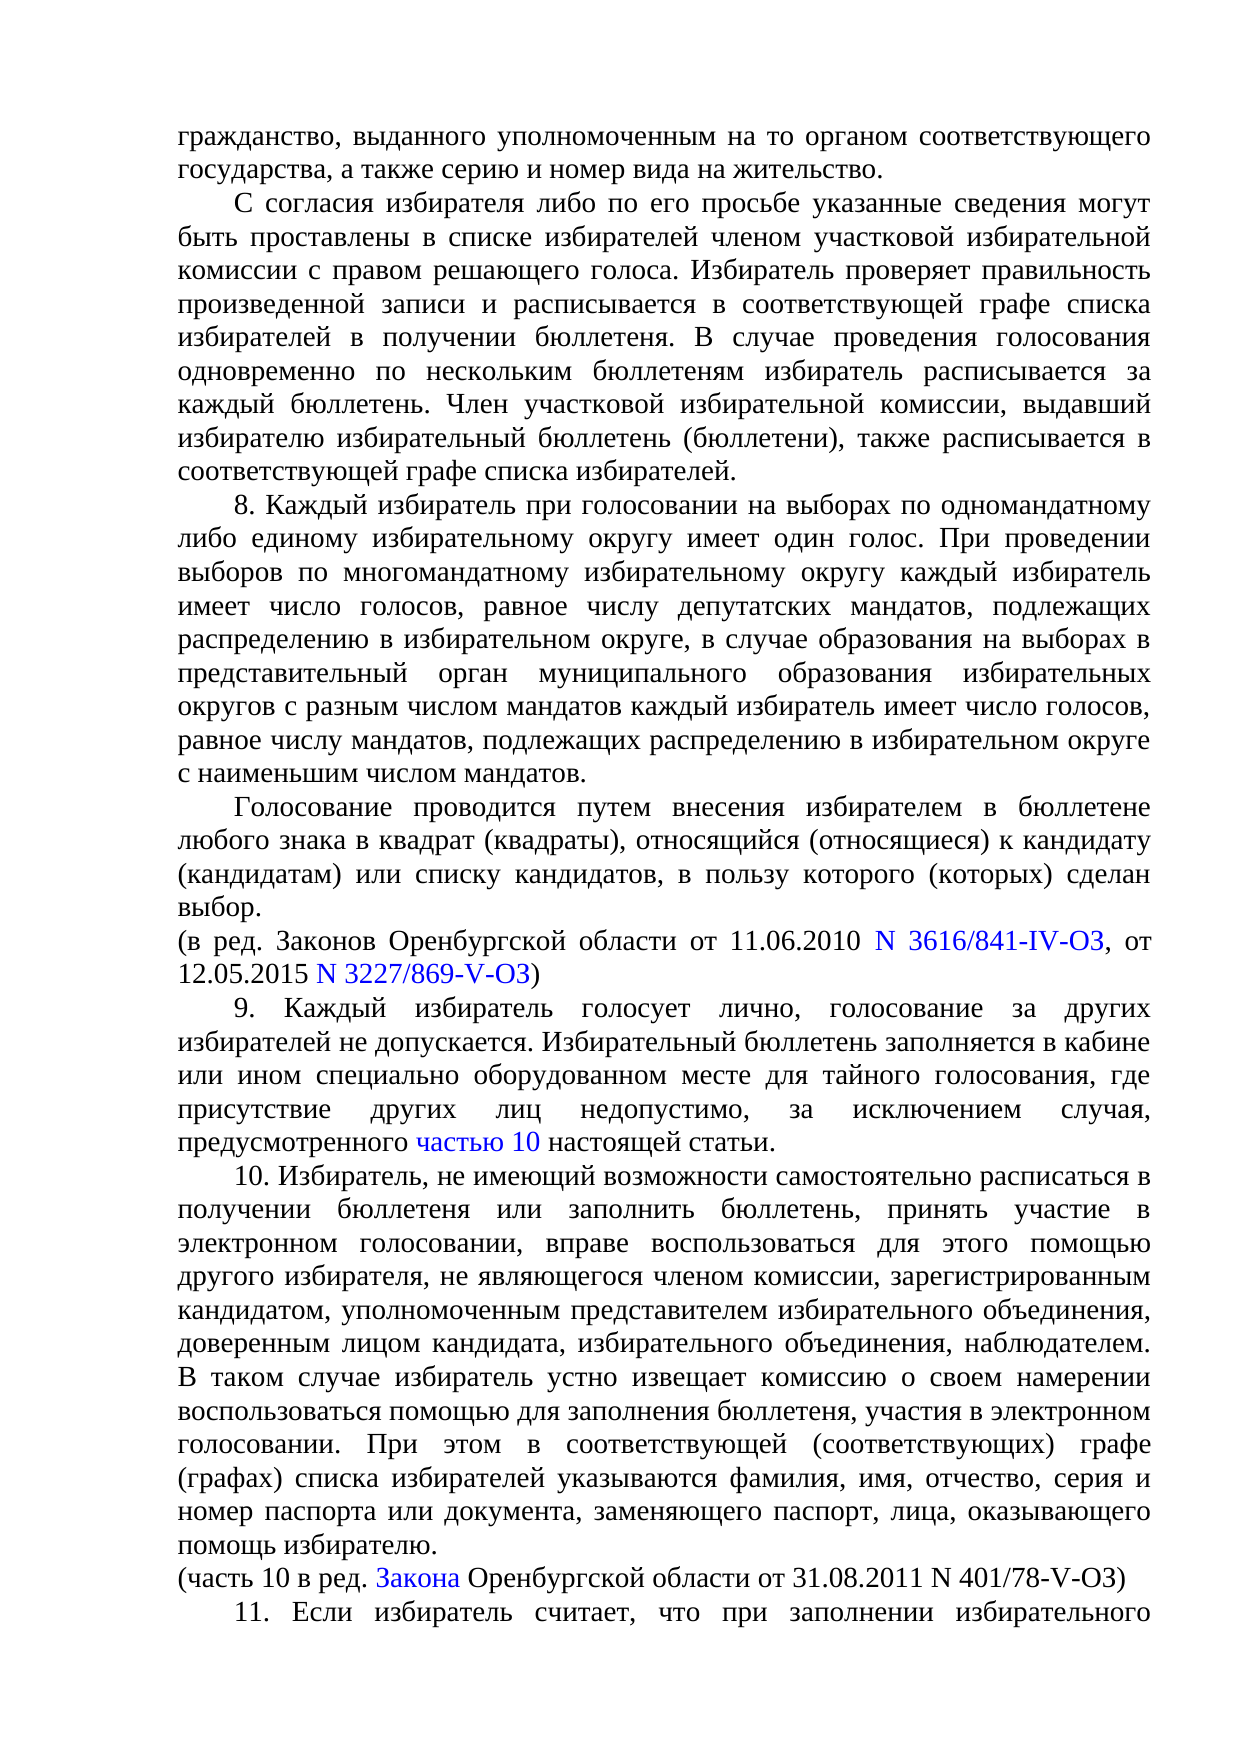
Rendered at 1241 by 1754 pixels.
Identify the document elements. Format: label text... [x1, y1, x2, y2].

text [177, 1594, 1152, 1627]
text (часть 10 в ред. Закона Оренбургской области от 31.08.2011 N 401/78-V-ОЗ) [177, 1560, 1152, 1594]
text 9. Каждый избиратель голосует лично, голосование за других избирателей не допускается. Избирательный бюллетень заполняется в кабине или ином специально оборудованном месте для тайного голосования, где присутствие других лиц недопустимо, за исключением случая, предусмотренного частью 10 настоящей статьи. [177, 990, 1152, 1158]
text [177, 118, 1152, 185]
text С согласия избирателя либо по его просьбе указанные сведения могут быть проставлены в списке избирателей членом участковой избирательной комиссии с правом решающего голоса. Избиратель проверяет правильность произведенной записи и расписывается в соответствующей графе списка избирателей в получении бюллетеня. В случае проведения голосования одновременно по нескольким бюллетеням избиратель расписывается за каждый бюллетень. Член участковой избирательной комиссии, выдавший избирателю избирательный бюллетень (бюллетени), также расписывается в соответствующей графе списка избирателей. [177, 185, 1152, 487]
text Голосование проводится путем внесения избирателем в бюллетене любого знака в квадрат (квадраты), относящийся (относящиеся) к кандидату (кандидатам) или списку кандидатов, в пользу которого (которых) сделан выбор. [177, 789, 1152, 923]
text 8. Каждый избиратель при голосовании на выборах по одномандатному либо единому избирательному округу имеет один голос. При проведении выборов по многомандатному избирательному округу каждый избиратель имеет число голосов, равное числу депутатских мандатов, подлежащих распределению в избирательном округе, в случае образования на выборах в представительный орган муниципального образования избирательных округов с разным числом мандатов каждый избиратель имеет число голосов, равное числу мандатов, подлежащих распределению в избирательном округе с наименьшим числом мандатов. [177, 487, 1152, 789]
text (в ред. Законов Оренбургской области от 11.06.2010 N 3616/841-IV-ОЗ, от 12.05.2015 N 3227/869-V-ОЗ) [177, 923, 1152, 990]
text 10. Избиратель, не имеющий возможности самостоятельно расписаться в получении бюллетеня или заполнить бюллетень, принять участие в электронном голосовании, вправе воспользоваться для этого помощью другого избирателя, не являющегося членом комиссии, зарегистрированным кандидатом, уполномоченным представителем избирательного объединения, доверенным лицом кандидата, избирательного объединения, наблюдателем. В таком случае избиратель устно извещает комиссию о своем намерении воспользоваться помощью для заполнения бюллетеня, участия в электронном голосовании. При этом в соответствующей (соответствующих) графе (графах) списка избирателей указываются фамилия, имя, отчество, серия и номер паспорта или документа, заменяющего паспорт, лица, оказывающего помощь избирателю. [177, 1158, 1152, 1560]
